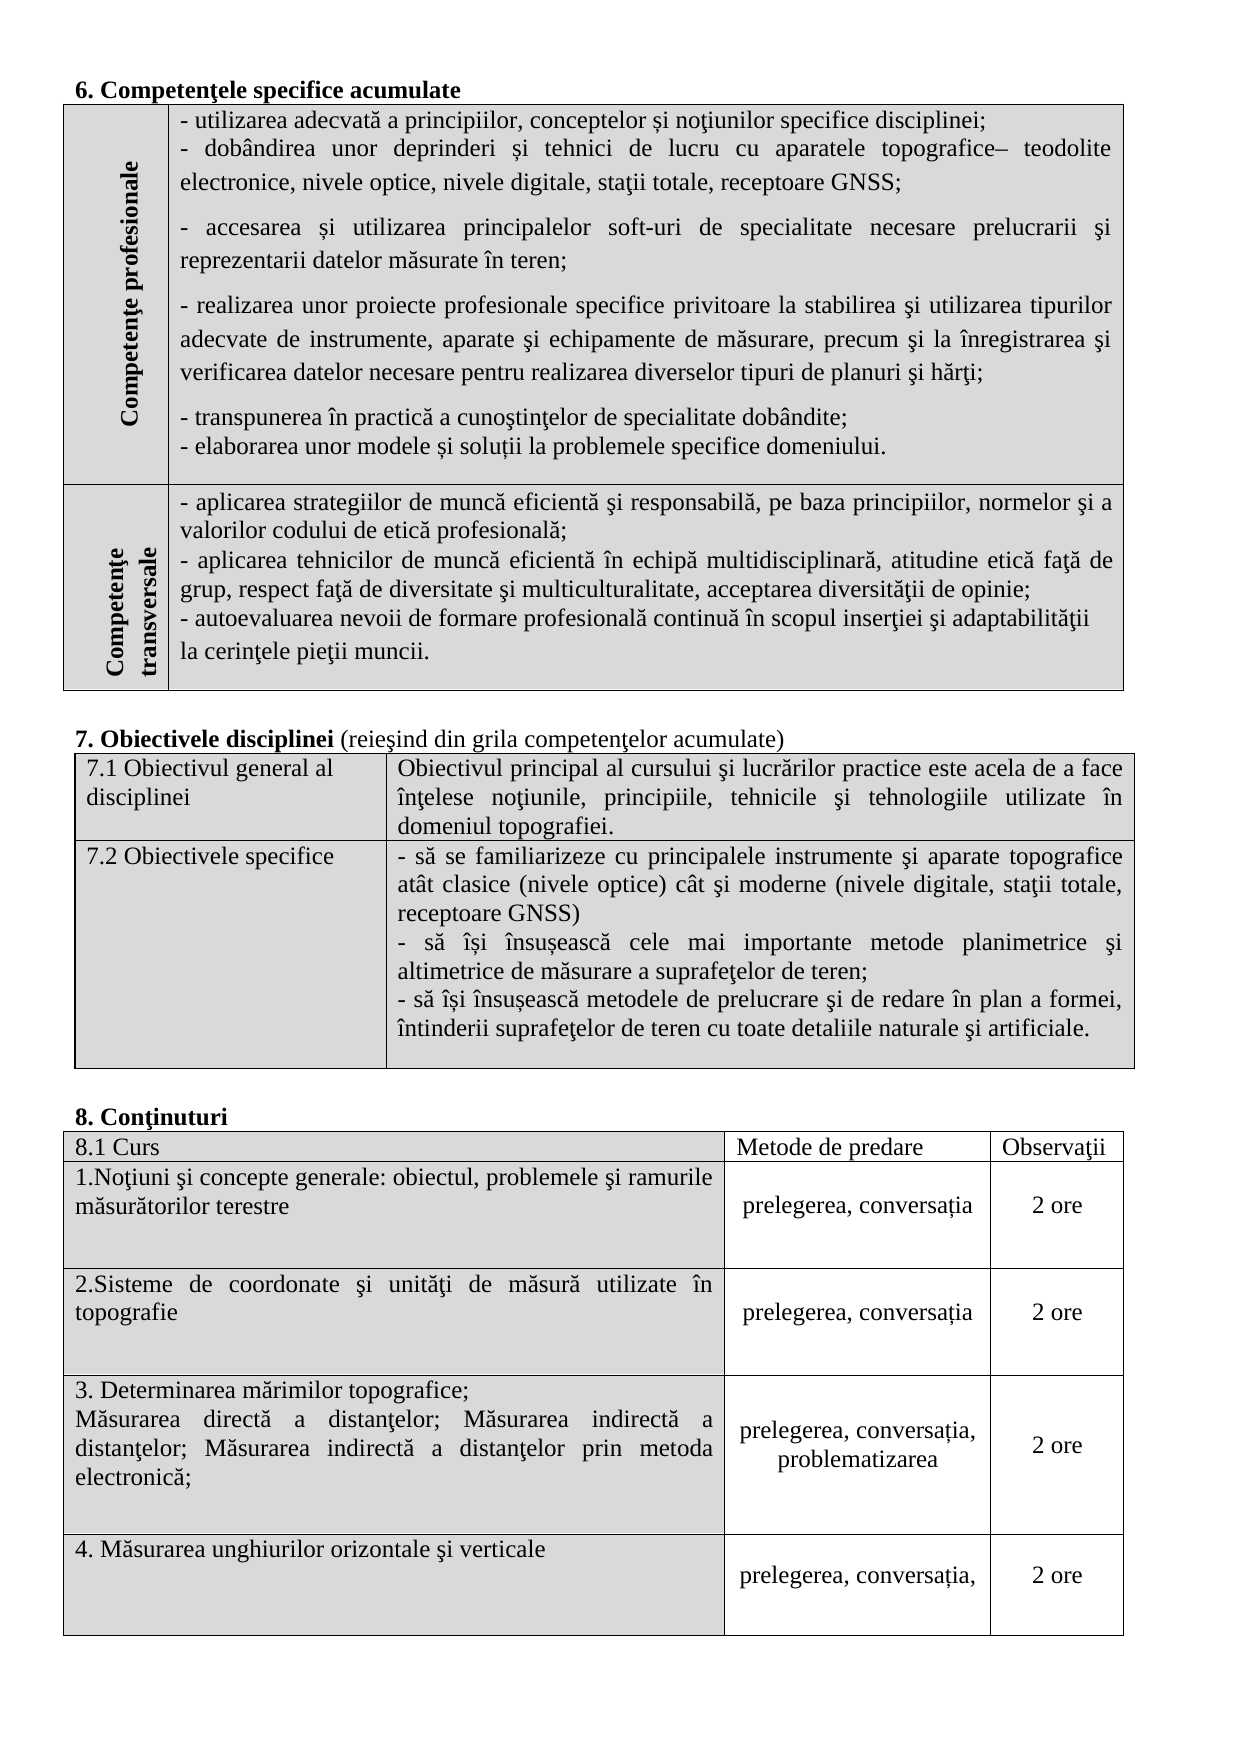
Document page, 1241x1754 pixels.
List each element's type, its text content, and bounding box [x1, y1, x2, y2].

text 6. Competenţele specifice acumulate [75, 75, 1165, 104]
text 8. Conţinuturi [75, 1102, 1165, 1131]
table_header 8.1 Curs [64, 1132, 724, 1161]
table_cell prelegerea, conversația, [725, 1535, 990, 1635]
table_header - utilizarea adecvată a principiilor, conceptelor și noţiunilor specifice disciplinei; - dobândirea unor deprinderi și tehnici de lucru cu aparatele topografice– teodolite electronice, nivele optice, nivele digitale, staţii totale, receptoare GNSS; - accesarea și utilizarea principalelor soft-uri de specialitate necesare prelucrarii şi reprezentarii datelor măsurate în teren; - realizarea unor proiecte profesionale specifice privitoare la stabilirea şi utilizarea tipurilor adecvate de instrumente, aparate şi echipamente de măsurare, precum şi la înregistrarea şi verificarea datelor necesare pentru realizarea diverselor tipuri de planuri şi hărţi; - transpunerea în practică a cunoştinţelor de specialitate dobândite; - elaborarea unor modele și soluții la problemele specifice domeniului. [169, 105, 1123, 484]
table_cell - să se familiarizeze cu principalele instrumente şi aparate topografice atât clasice (nivele optice) cât şi moderne (nivele digitale, staţii totale, receptoare GNSS) - să își însușească cele mai importante metode planimetrice şi altimetrice de măsurare a suprafeţelor de teren; - să își însușească metodele de prelucrare şi de redare în plan a formei, întinderii suprafeţelor de teren cu toate detaliile naturale şi artificiale. [387, 841, 1134, 1068]
table_cell 2 ore [991, 1535, 1123, 1635]
table_cell prelegerea, conversația [725, 1162, 990, 1268]
table_cell 2 ore [991, 1162, 1123, 1268]
table_cell prelegerea, conversația [725, 1269, 990, 1374]
table_cell 2 ore [991, 1376, 1123, 1533]
table_cell 2 ore [991, 1269, 1123, 1374]
table_cell 4. Măsurarea unghiurilor orizontale şi verticale [64, 1535, 724, 1635]
table_cell 1.Noţiuni şi concepte generale: obiectul, problemele şi ramurile măsurătorilor terestre [64, 1162, 724, 1268]
table_header Metode de predare [725, 1132, 990, 1161]
table_cell - aplicarea strategiilor de muncă eficientă şi responsabilă, pe baza principiilor, normelor şi a valorilor codului de etică profesională; - aplicarea tehnicilor de muncă eficientă în echipă multidisciplinară, atitudine etică faţă de grup, respect faţă de diversitate şi multiculturalitate, acceptarea diversităţii de opinie; - autoevaluarea nevoii de formare profesională continuă în scopul inserţiei şi adaptabilităţii la cerinţele pieţii muncii. [169, 485, 1123, 689]
table_header Competenţe profesionale [64, 105, 168, 484]
table_cell 2.Sisteme de coordonate şi unităţi de măsură utilizate în topografie [64, 1269, 724, 1374]
table_cell 7.2 Obiectivele specifice [76, 841, 386, 1068]
text 7. Obiectivele disciplinei (reieşind din grila competenţelor acumulate) [75, 724, 1165, 752]
table_header 7.1 Obiectivul general al disciplinei [76, 754, 386, 840]
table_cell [725, 1376, 990, 1533]
table_header Obiectivul principal al cursului şi lucrărilor practice este acela de a face înţelese noţiunile, principiile, tehnicile şi tehnologiile utilizate în domeniul topografiei. [387, 754, 1134, 840]
table_cell 3. Determinarea mărimilor topografice; Măsurarea directă a distanţelor; Măsurarea indirectă a distanţelor; Măsurarea indirectă a distanţelor prin metoda electronică; [64, 1376, 724, 1533]
table_cell Competenţe transversale [64, 485, 168, 689]
table_header Observaţii [991, 1132, 1123, 1161]
